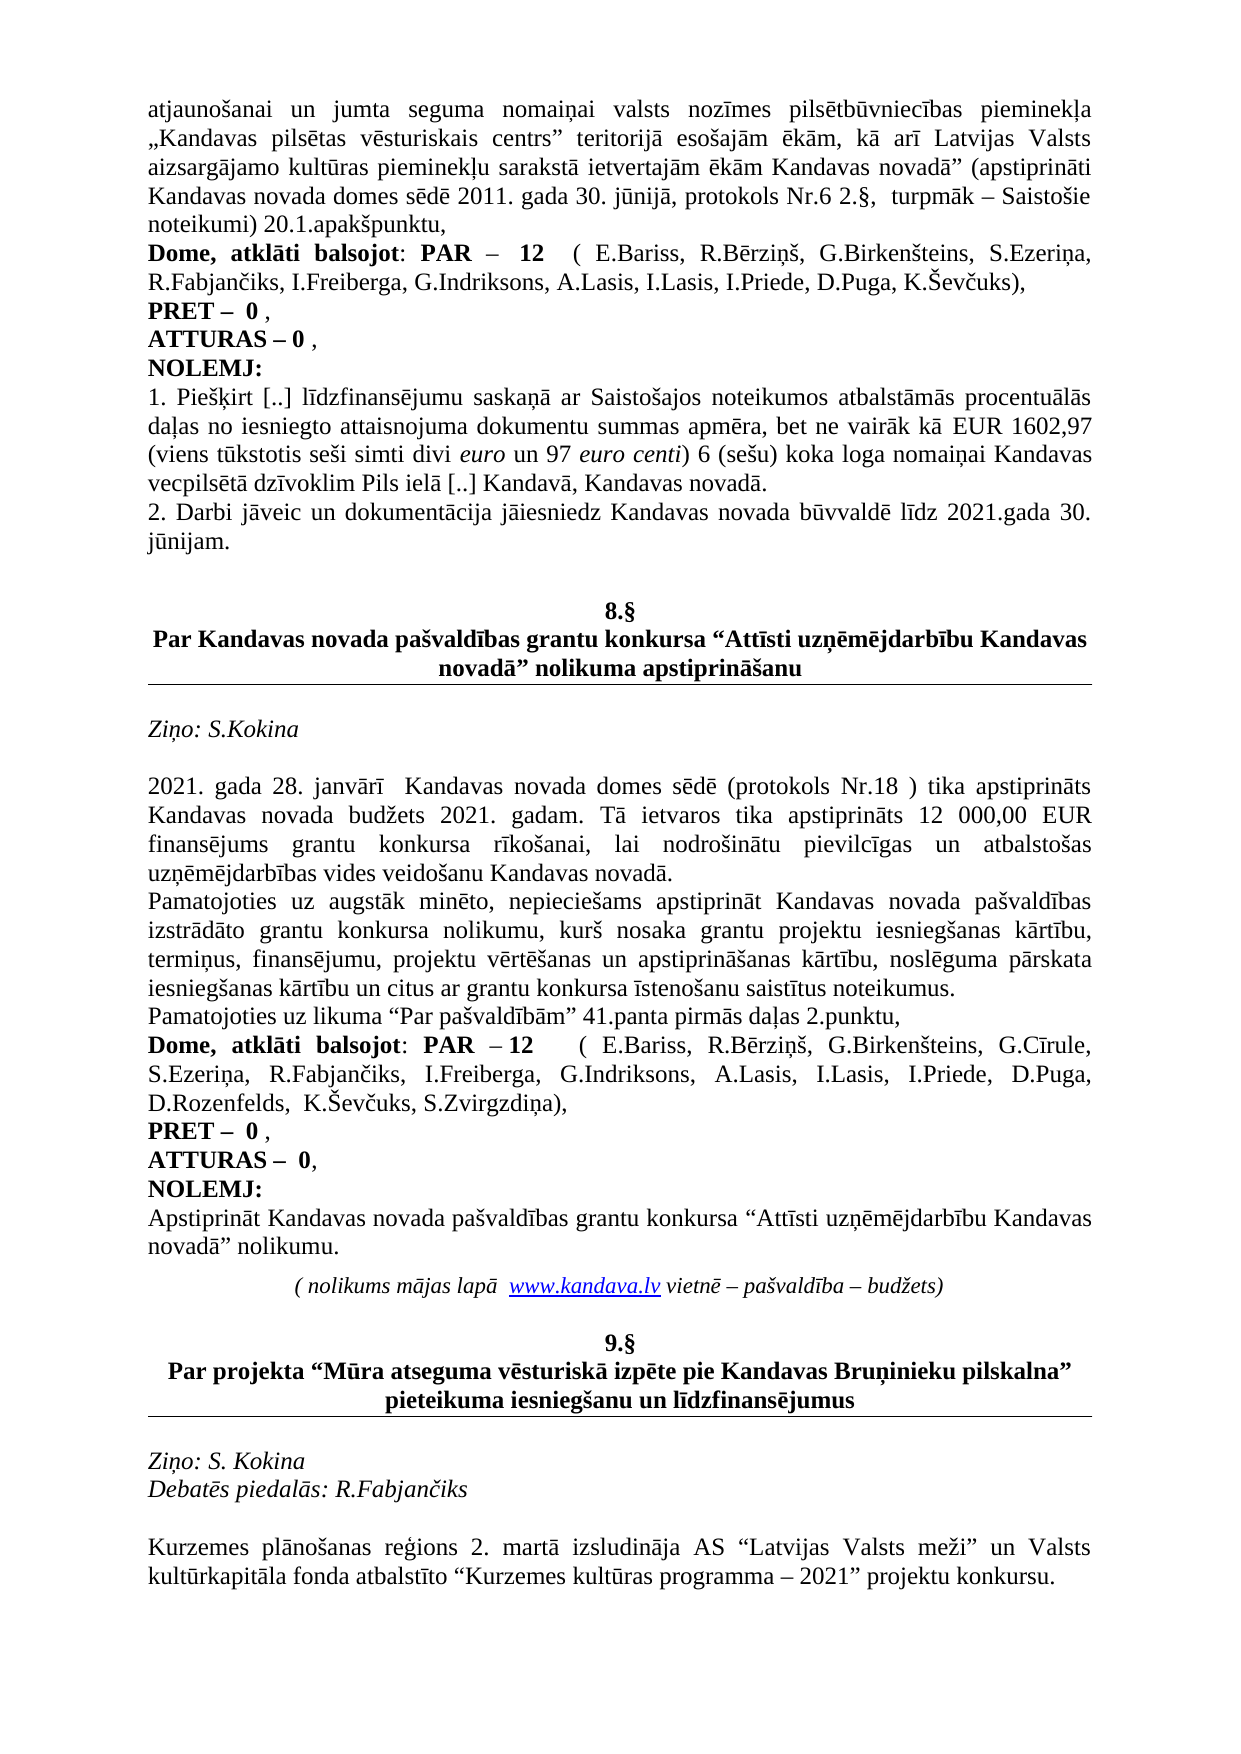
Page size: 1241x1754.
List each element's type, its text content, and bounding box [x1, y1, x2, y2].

text NOLEMJ: [148, 353, 1092, 382]
text 2. Darbi jāveic un dokumentācija jāiesniedz Kandavas novada būvvaldē līdz 2021.gada 30. jūnijam. [148, 497, 1092, 554]
text NOLEMJ: [148, 1174, 1092, 1203]
text ( nolikums mājas lapā www.kandava.lv vietnē – pašvaldība – budžets) [148, 1273, 1092, 1299]
text Ziņo: S. Kokina [148, 1446, 1092, 1474]
text Par Kandavas novada pašvaldības grantu konkursa “Attīsti uzņēmējdarbību Kandavas novadā” nolikuma apstiprināšanu [148, 624, 1092, 684]
text 8.§ [148, 596, 1092, 624]
text 2021. gada 28. janvārī Kandavas novada domes sēdē (protokols Nr.18 ) tika apstiprināts Kandavas novada budžets 2021. gadam. Tā ietvaros tika apstiprināts 12 000,00 EUR finansējums grantu konkursa rīkošanai, lai nodrošinātu pievilcīgas un atbalstošas uzņēmējdarbības vides veidošanu Kandavas novadā. [148, 771, 1092, 886]
text Dome, atklāti balsojot: PAR – 12 ( E.Bariss, R.Bērziņš, G.Birkenšteins, S.Ezeriņa, R.Fabjančiks, I.Freiberga, G.Indriksons, A.Lasis, I.Lasis, I.Priede, D.Puga, K.Ševčuks), [148, 238, 1092, 296]
text Pamatojoties uz augstāk minēto, nepieciešams apstiprināt Kandavas novada pašvaldības izstrādāto grantu konkursa nolikumu, kurš nosaka grantu projektu iesniegšanas kārtību, termiņus, finansējumu, projektu vērtēšanas un apstiprināšanas kārtību, noslēguma pārskata iesniegšanas kārtību un citus ar grantu konkursa īstenošanu saistītus noteikumus. [148, 886, 1092, 1001]
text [148, 94, 1092, 238]
text Par projekta “Mūra atseguma vēsturiskā izpēte pie Kandavas Bruņinieku pilskalna” pieteikuma iesniegšanu un līdzfinansējumus [148, 1356, 1092, 1416]
text PRET – 0 , [148, 1116, 1092, 1145]
text Dome, atklāti balsojot: PAR – 12 ( E.Bariss, R.Bērziņš, G.Birkenšteins, G.Cīrule, S.Ezeriņa, R.Fabjančiks, I.Freiberga, G.Indriksons, A.Lasis, I.Lasis, I.Priede, D.Puga, D.Rozenfelds, K.Ševčuks, S.Zvirgzdiņa), [148, 1030, 1092, 1116]
text ATTURAS – 0 , [148, 324, 1092, 353]
text Pamatojoties uz likuma “Par pašvaldībām” 41.panta pirmās daļas 2.punktu, [148, 1001, 1092, 1030]
text Debatēs piedalās: R.Fabjančiks [148, 1474, 1092, 1503]
text Kurzemes plānošanas reģions 2. martā izsludināja AS “Latvijas Valsts meži” un Valsts kultūrkapitāla fonda atbalstīto “Kurzemes kultūras programma – 2021” projektu konkursu. [148, 1532, 1092, 1589]
text PRET – 0 , [148, 296, 1092, 324]
text 9.§ [148, 1328, 1092, 1356]
text 1. Piešķirt [..] līdzfinansējumu saskaņā ar Saistošajos noteikumos atbalstāmās procentuālās daļas no iesniegto attaisnojuma dokumentu summas apmēra, bet ne vairāk kā EUR 1602,97 (viens tūkstotis seši simti divi euro un 97 euro centi) 6 (sešu) koka loga nomaiņai Kandavas vecpilsētā dzīvoklim Pils ielā [..] Kandavā, Kandavas novadā. [148, 382, 1092, 497]
text Apstiprināt Kandavas novada pašvaldības grantu konkursa “Attīsti uzņēmējdarbību Kandavas novadā” nolikumu. [148, 1203, 1092, 1260]
text ATTURAS – 0, [148, 1145, 1092, 1174]
text Ziņo: S.Kokina [148, 714, 1092, 743]
